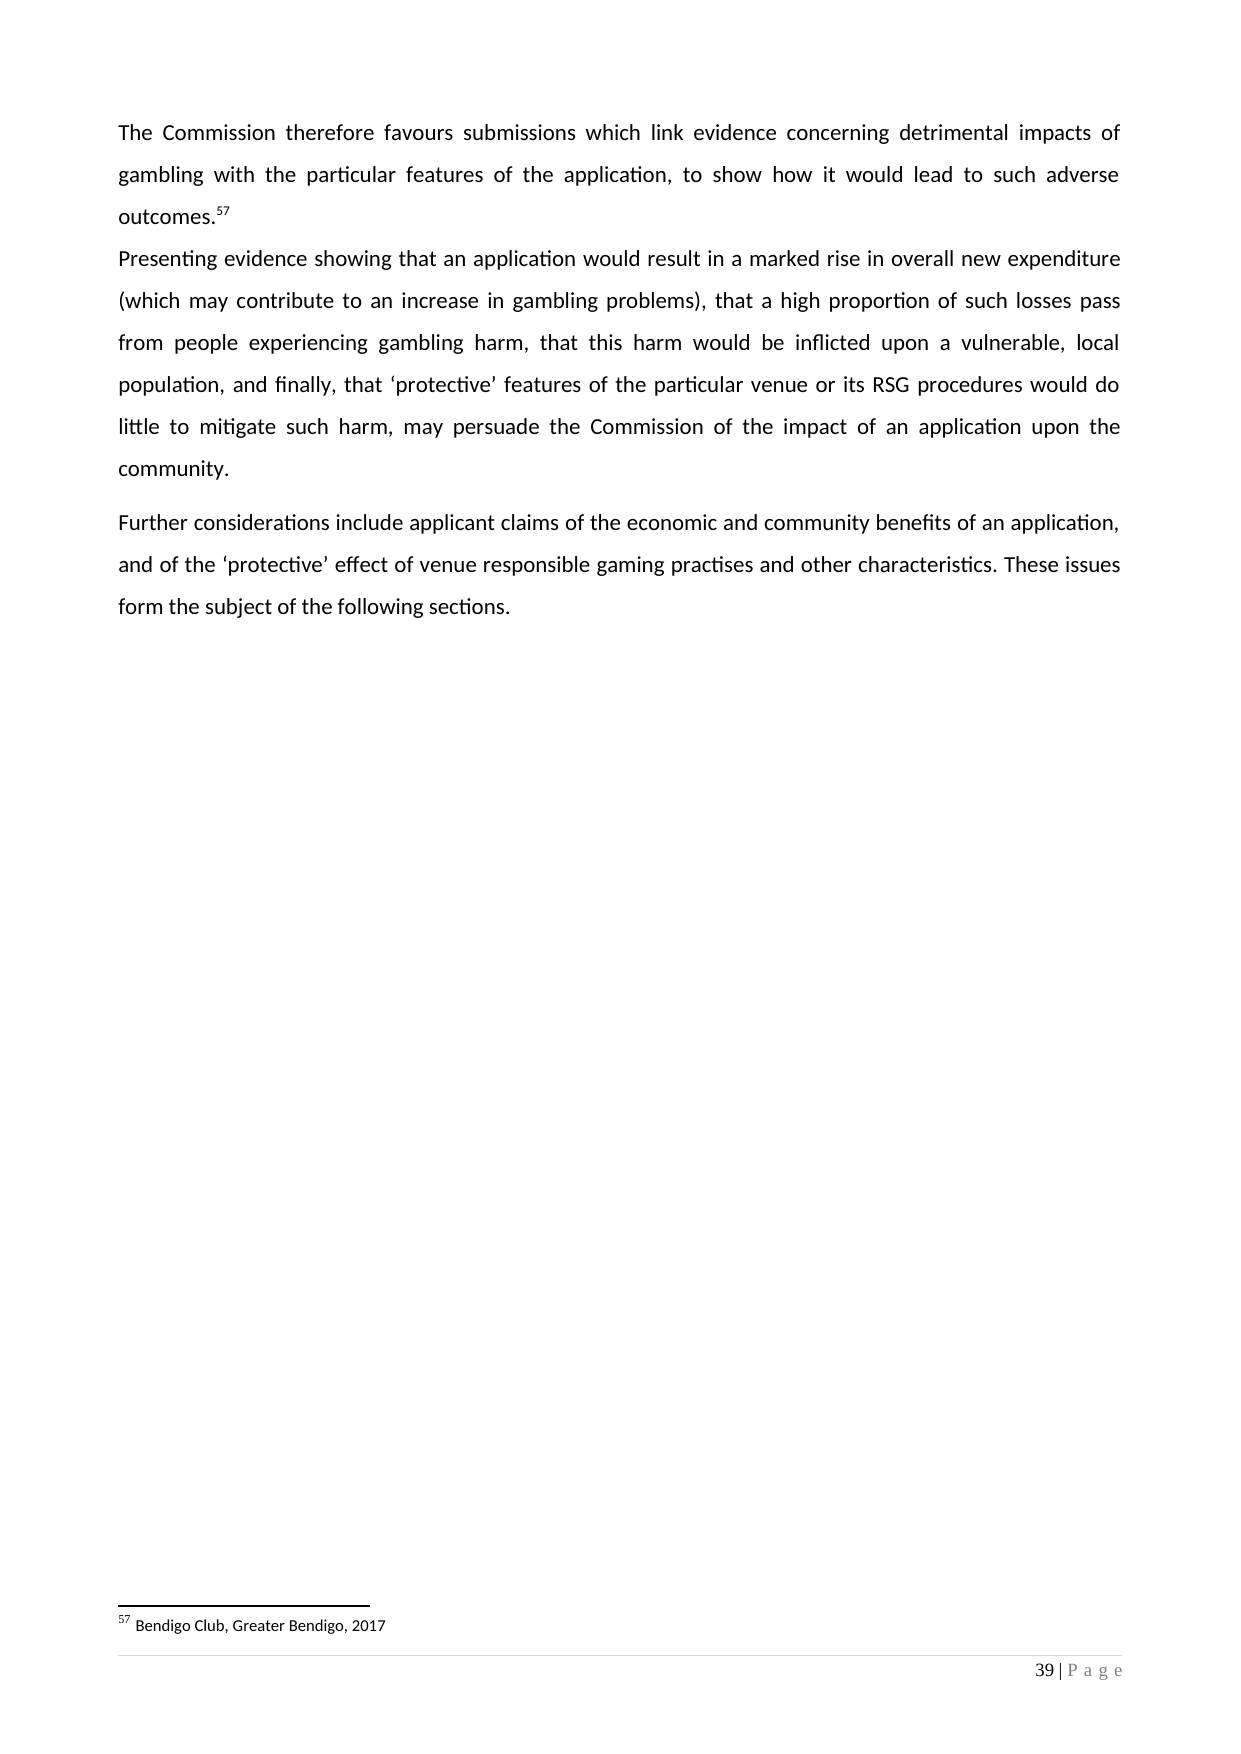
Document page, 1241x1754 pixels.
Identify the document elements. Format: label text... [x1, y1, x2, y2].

text The Commission therefore favours submissions which link evidence concerning detrimental impacts of gambling with the particular features of the application, to show how it would lead to such adverse outcomes. [118, 118, 1122, 230]
text Further considerations include applicant claims of the economic and community benefits of an application, and of the ‘protective’ effect of venue responsible gaming practises and other characteristics. These issues form the subject of the following sections. [118, 508, 1122, 620]
text Presenting evidence showing that an application would result in a marked rise in overall new expenditure (which may contribute to an increase in gambling problems), that a high proportion of such losses pass from people experiencing gambling harm, that this harm would be inflicted upon a vulnerable, local population, and finally, that ‘protective’ features of the particular venue or its RSG procedures would do little to mitigate such harm, may persuade the Commission of the impact of an application upon the community. [118, 244, 1122, 482]
